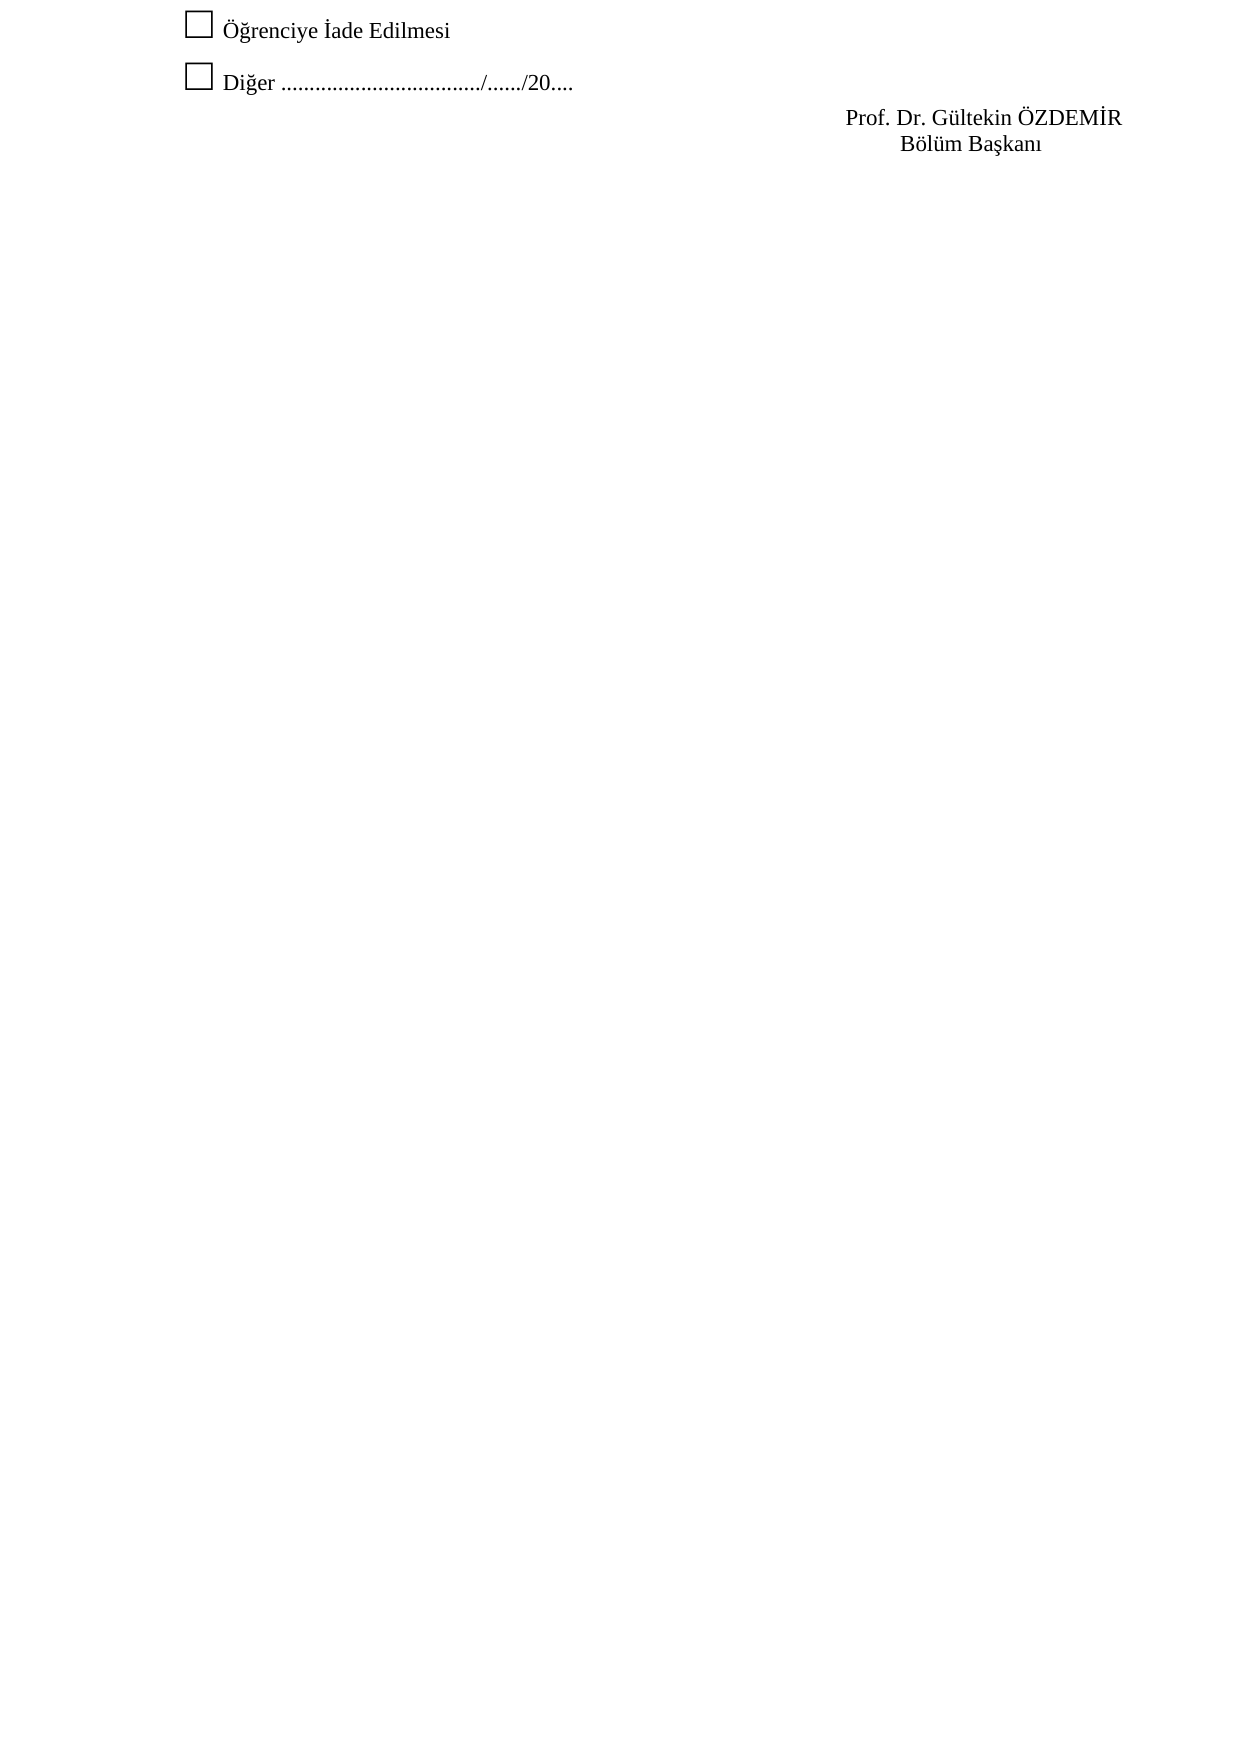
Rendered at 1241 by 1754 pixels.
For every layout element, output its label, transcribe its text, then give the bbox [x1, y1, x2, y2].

list Öğrenciye İade Edilmesi [185, 0, 1122, 52]
text Prof. Dr. Gültekin ÖZDEMİR [369, 104, 1122, 130]
list Diğer .................................../....../20.... [185, 52, 1122, 104]
text Bölüm Başkanı [369, 130, 1122, 157]
